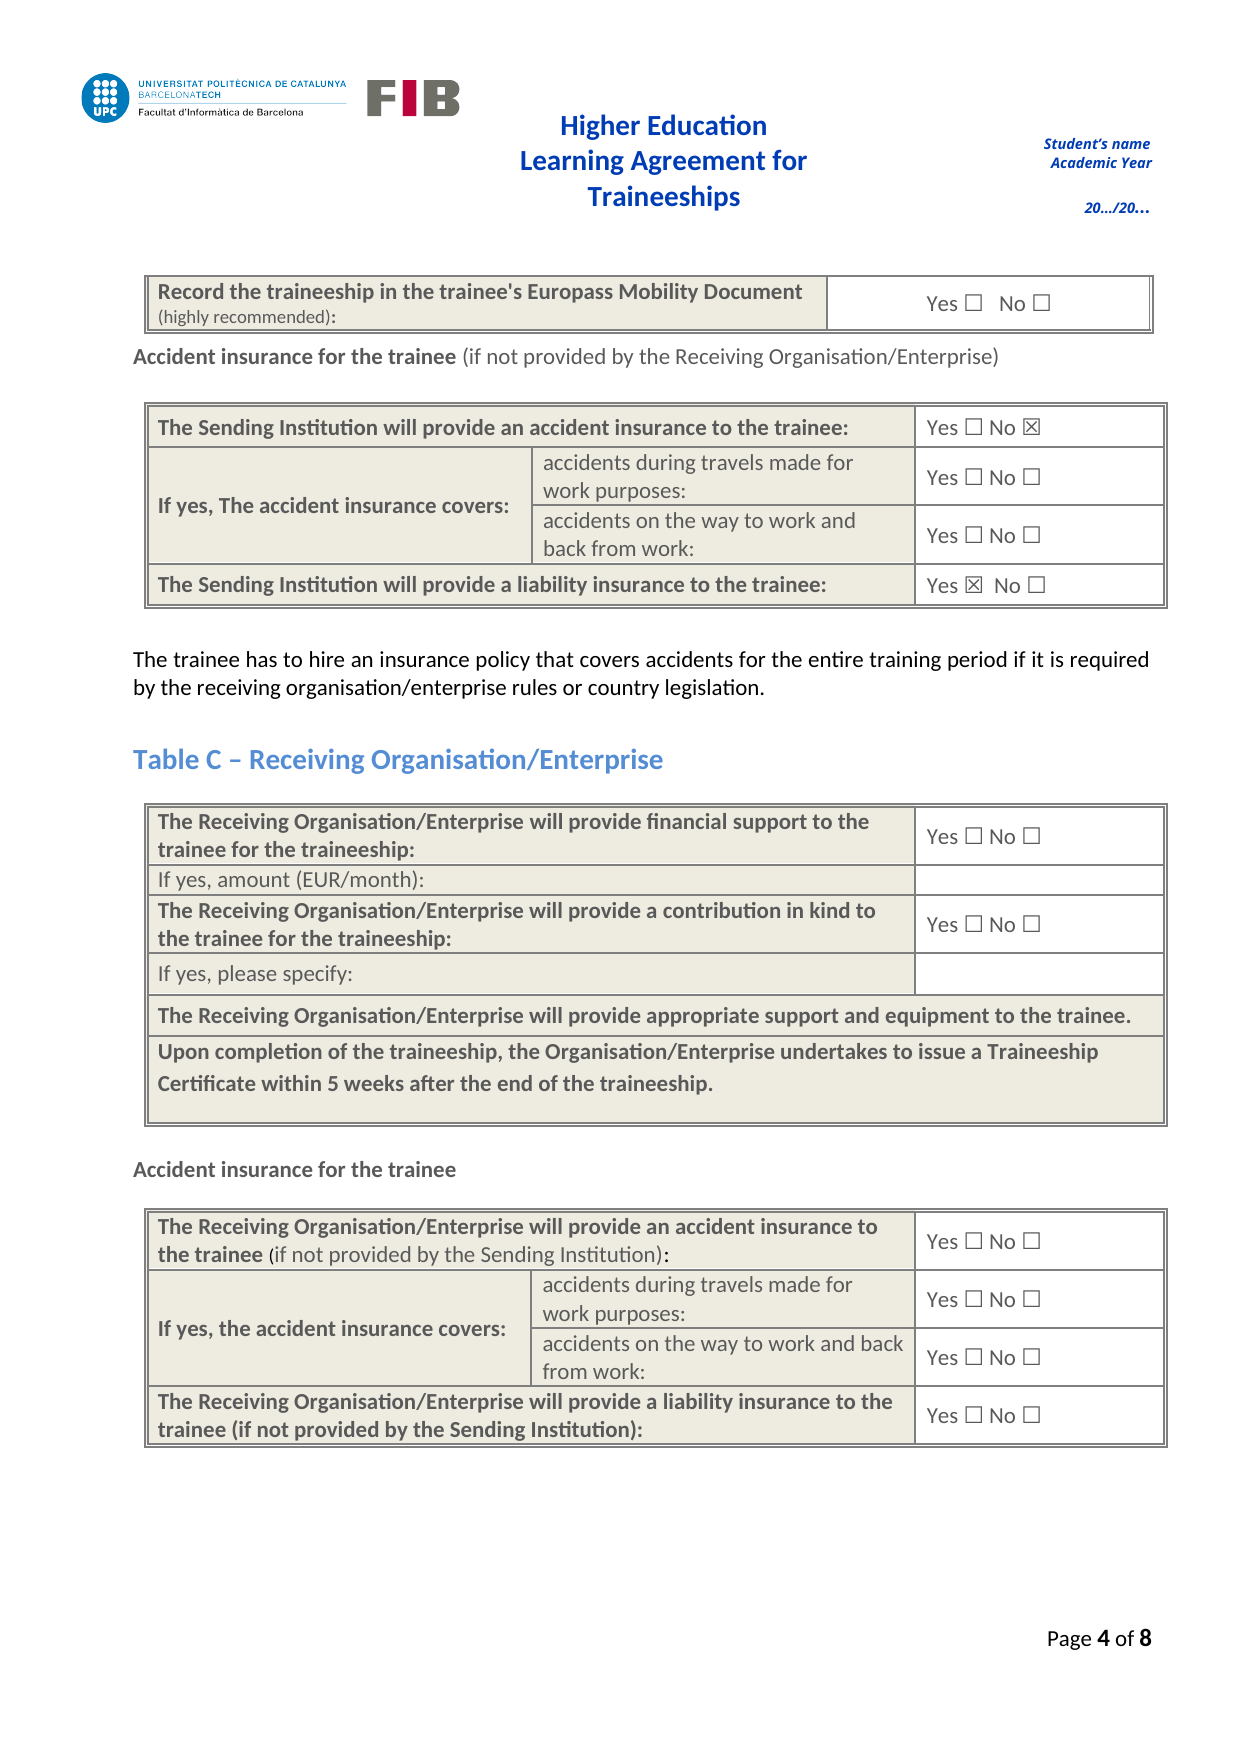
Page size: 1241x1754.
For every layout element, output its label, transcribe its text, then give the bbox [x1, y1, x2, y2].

table_cell If yes, please specify: [149, 954, 914, 993]
table_cell The Receiving Organisation/Enterprise will provide appropriate support and equipment to the trainee. [149, 996, 1163, 1035]
table_cell Yes No [828, 277, 1149, 329]
table_cell Yes ☐ No ☐ [916, 896, 1163, 952]
table_cell If yes, The accident insurance covers: [149, 448, 531, 562]
table_header Yes ☐ No ☐ [916, 808, 1163, 863]
table_cell The Receiving Organisation/Enterprise will provide a contribution in kind to the trainee for the traineeship: [149, 896, 914, 952]
text Accident insurance for the trainee [133, 1155, 1152, 1183]
table_cell [916, 866, 1163, 894]
table_cell Yes ☐ No ☐ [916, 1271, 1163, 1327]
table_cell If yes, the accident insurance covers: [149, 1271, 530, 1385]
table_cell The Receiving Organisation/Enterprise will provide a liability insurance to the trainee (if not provided by the Sending Institution): [149, 1387, 914, 1443]
table_header Yes ☐ No ☒ [916, 407, 1163, 446]
table_cell [916, 954, 1163, 993]
table_cell If yes, amount (EUR/month): [149, 866, 914, 894]
table_cell Record the traineeship in the trainee's Europass Mobility Document (highly recommended): [149, 277, 826, 329]
table_cell accidents on the way to work and back from work: [532, 1329, 914, 1385]
text Table C – Receiving Organisation/Enterprise [133, 741, 1152, 777]
table_cell Yes ☒ No ☐ [916, 565, 1163, 604]
table_cell Yes ☐ No ☐ [916, 1329, 1163, 1385]
table_header Yes ☐ No ☐ [916, 1213, 1163, 1268]
table_cell accidents on the way to work and back from work: [533, 506, 914, 562]
table_cell Yes ☐ No ☐ [916, 506, 1163, 562]
table_header The Receiving Organisation/Enterprise will provide financial support to the trainee for the traineeship: [149, 808, 914, 863]
table_cell accidents during travels made for work purposes: [533, 448, 914, 504]
table_cell Yes ☐ No ☐ [916, 1387, 1163, 1443]
list The trainee has to hire an insurance policy that covers accidents for the entire training period if it is required by the receiving organisation/enterprise rules or country legislation. [133, 645, 1152, 701]
table_cell The Sending Institution will provide a liability insurance to the trainee: [149, 565, 914, 604]
list Accident insurance for the trainee (if not provided by the Receiving Organisation/Enterprise) [133, 342, 1152, 370]
table_cell Upon completion of the traineeship, the Organisation/Enterprise undertakes to issue a Traineeship Certificate within 5 weeks after the end of the traineeship. [149, 1037, 1163, 1122]
table_cell accidents during travels made for work purposes: [532, 1271, 914, 1327]
table_header The Receiving Organisation/Enterprise will provide an accident insurance to the trainee (if not provided by the Sending Institution): [149, 1213, 914, 1268]
table_header The Sending Institution will provide an accident insurance to the trainee: [149, 407, 914, 446]
table_cell Yes ☐ No ☐ [916, 448, 1163, 504]
picture [81, 73, 461, 123]
